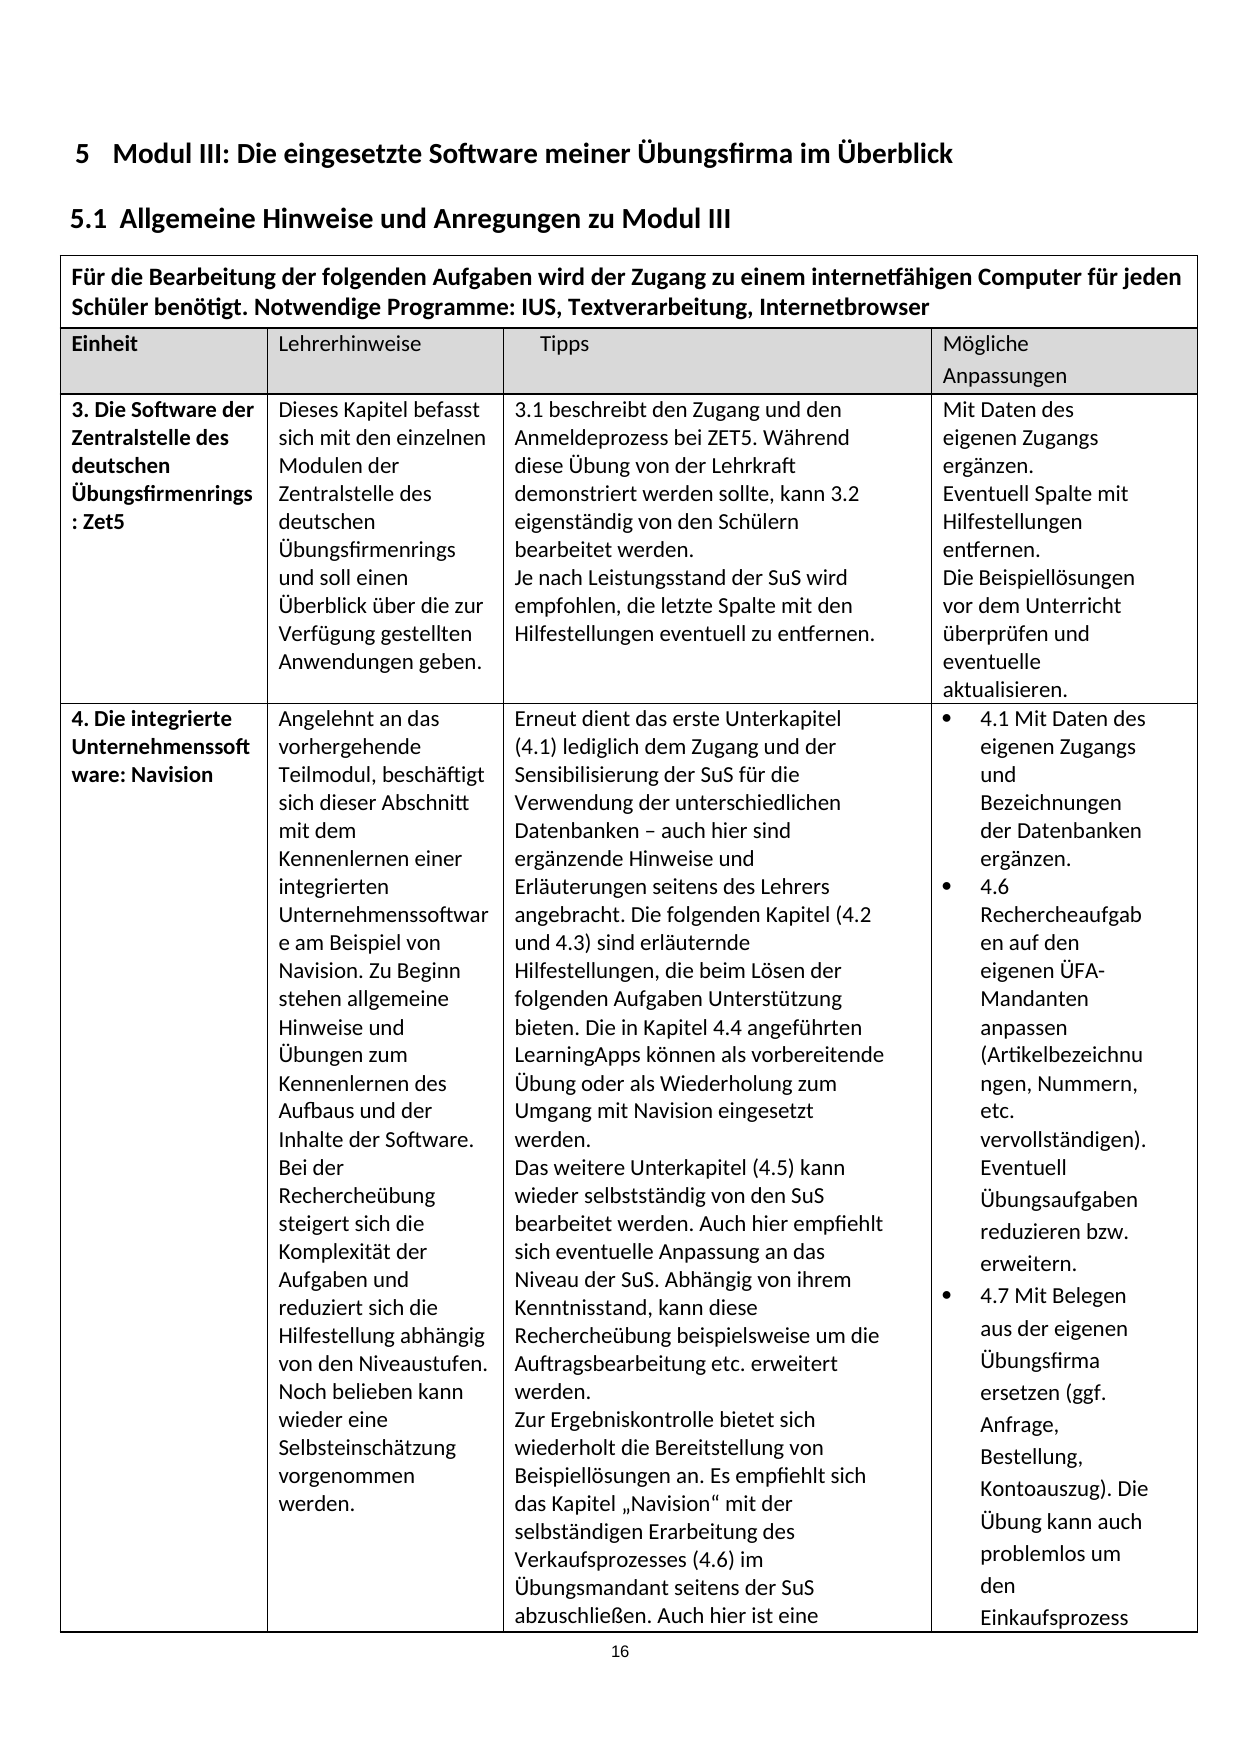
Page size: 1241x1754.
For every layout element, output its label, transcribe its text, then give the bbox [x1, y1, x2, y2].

table_header Dieses Kapitel befasst sich mit den einzelnen Modulen der Zentralstelle des deutschen Übungsfirmenrings und soll einen Überblick über die zur Verfügung gestellten Anwendungen geben. [268, 395, 503, 703]
table_header Für die Bearbeitung der folgenden Aufgaben wird der Zugang zu einem internetfähigen Computer für jeden Schüler benötigt. Notwendige Programme: IUS, Textverarbeitung, Internetbrowser [61, 256, 1197, 327]
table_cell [268, 704, 503, 1631]
subtitle Allgemeine Hinweise und Anregungen zu Modul III [69, 196, 1165, 236]
table_header Mögliche Anpassungen [932, 329, 1197, 393]
table_header 3.1 beschreibt den Zugang und den Anmeldeprozess bei ZET5. Während diese Übung von der Lehrkraft demonstriert werden sollte, kann 3.2 eigenständig von den Schülern bearbeitet werden. Je nach Leistungsstand der SuS wird empfohlen, die letzte Spalte mit den Hilfestellungen eventuell zu entfernen. [504, 395, 931, 703]
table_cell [932, 704, 1197, 1631]
subtitle Modul III: Die eingesetzte Software meiner Übungsfirma im Überblick [75, 132, 1165, 172]
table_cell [61, 704, 267, 1631]
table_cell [504, 704, 931, 1631]
table_header 3. Die Software der Zentralstelle des deutschen Übungsfirmenrings: Zet5 [61, 395, 267, 703]
table_header Mit Daten des eigenen Zugangs ergänzen. Eventuell Spalte mit Hilfestellungen entfernen. Die Beispiellösungen vor dem Unterricht überprüfen und eventuelle aktualisieren. [932, 395, 1197, 703]
table_header Lehrerhinweise [268, 329, 503, 393]
table_header Einheit [61, 329, 267, 393]
table_header Tipps [504, 329, 931, 393]
